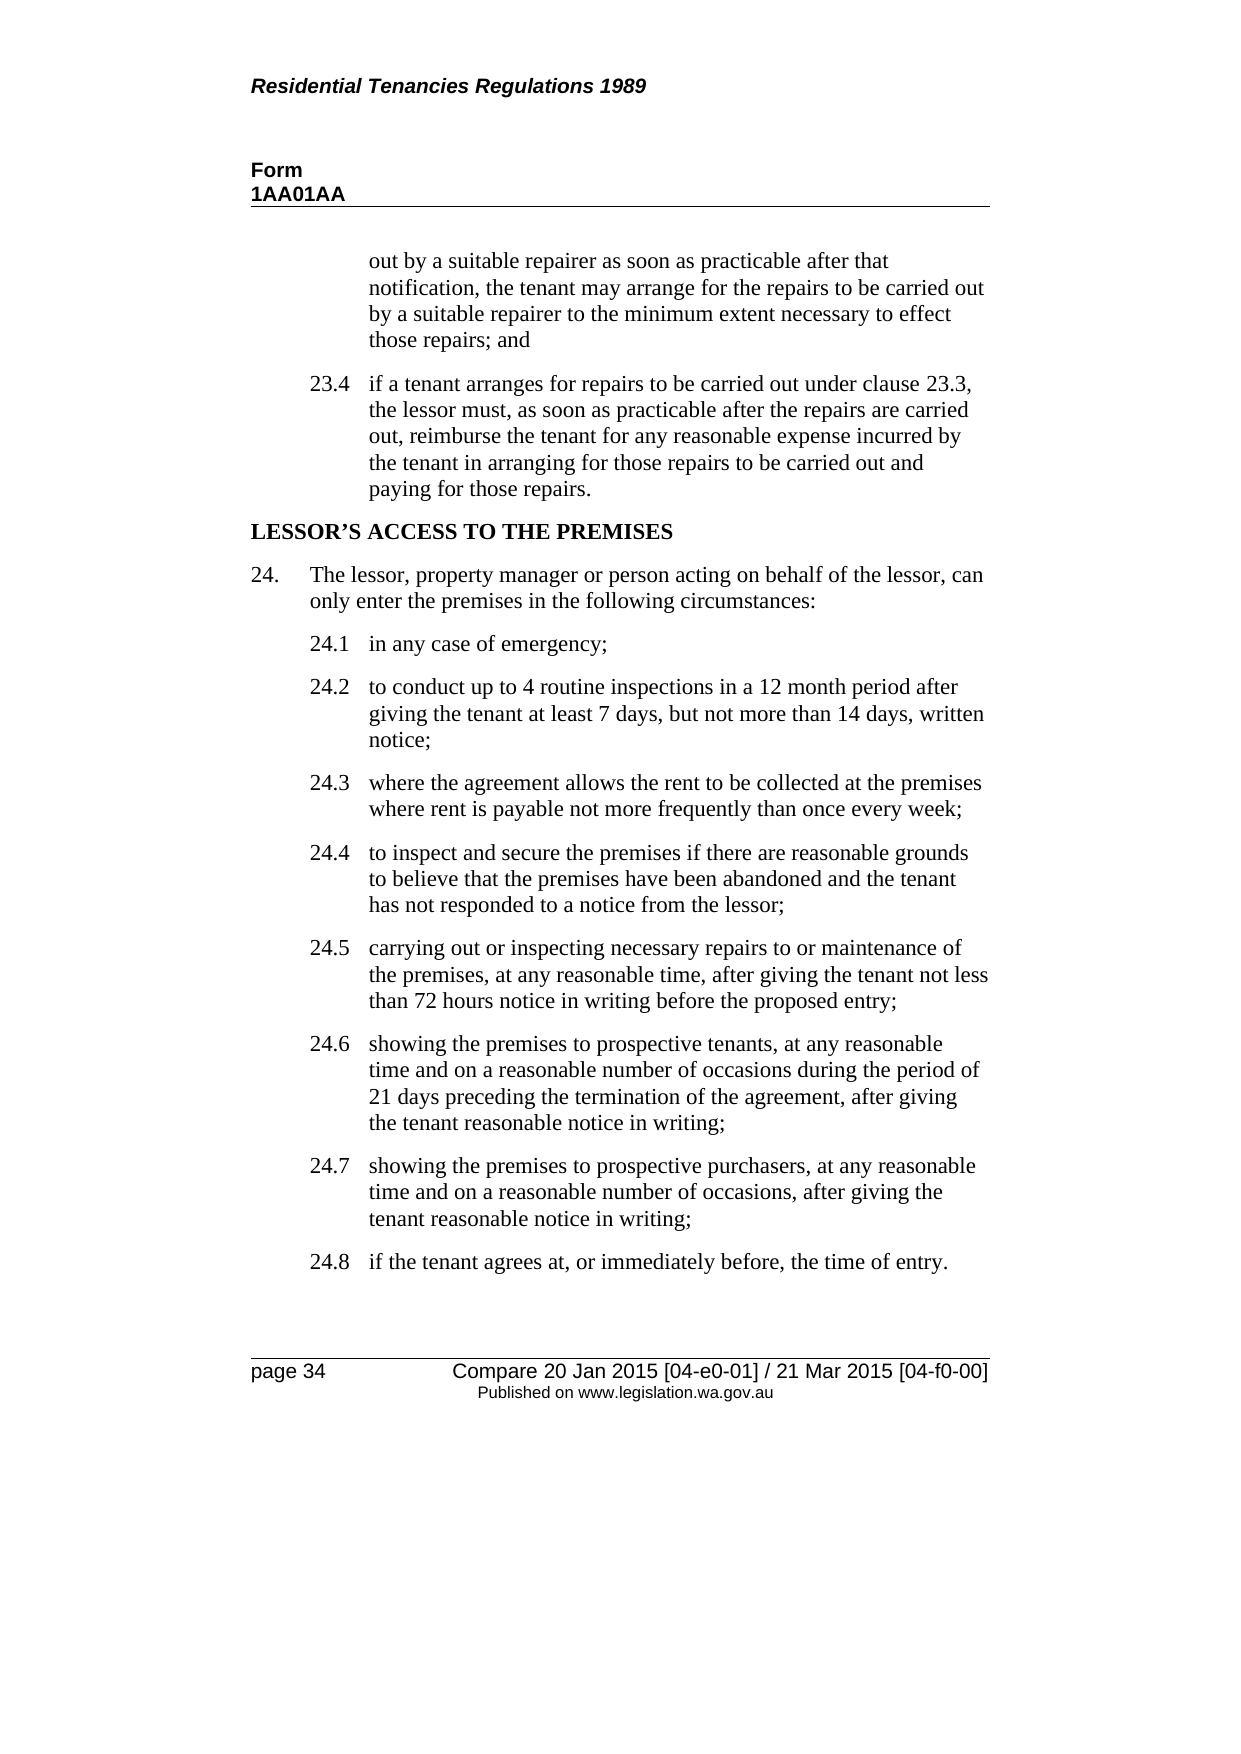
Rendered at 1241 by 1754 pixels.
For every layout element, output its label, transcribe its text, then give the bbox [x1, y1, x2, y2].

text 24.2 to conduct up to 4 routine inspections in a 12 month period after giving the tenant at least 7 days, but not more than 14 days, written notice; [251, 673, 990, 752]
text 24.3 where the agreement allows the rent to be collected at the premises where rent is payable not more frequently than once every week; [251, 769, 990, 822]
text 24.1 in any case of emergency; [251, 630, 990, 657]
text 24.8 if the tenant agrees at, or immediately before, the time of entry. [251, 1248, 990, 1274]
text LESSOR’S ACCESS TO THE PREMISES [251, 518, 990, 544]
text 24.5 carrying out or inspecting necessary repairs to or maintenance of the premises, at any reasonable time, after giving the tenant not less than 72 hours notice in writing before the proposed entry; [251, 934, 990, 1013]
text 24. The lessor, property manager or person acting on behalf of the lessor, can only enter the premises in the following circumstances: [251, 561, 990, 614]
text 24.7 showing the premises to prospective purchasers, at any reasonable time and on a reasonable number of occasions, after giving the tenant reasonable notice in writing; [251, 1152, 990, 1231]
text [251, 247, 990, 353]
text 24.4 to inspect and secure the premises if there are reasonable grounds to believe that the premises have been abandoned and the tenant has not responded to a notice from the lessor; [251, 838, 990, 918]
text 23.4 if a tenant arranges for repairs to be carried out under clause 23.3, the lessor must, as soon as practicable after the repairs are carried out, reimburse the tenant for any reasonable expense incurred by the tenant in arranging for those repairs to be carried out and paying for those repairs. [251, 369, 990, 501]
text 24.6 showing the premises to prospective tenants, at any reasonable time and on a reasonable number of occasions during the period of 21 days preceding the termination of the agreement, after giving the tenant reasonable notice in writing; [251, 1030, 990, 1135]
